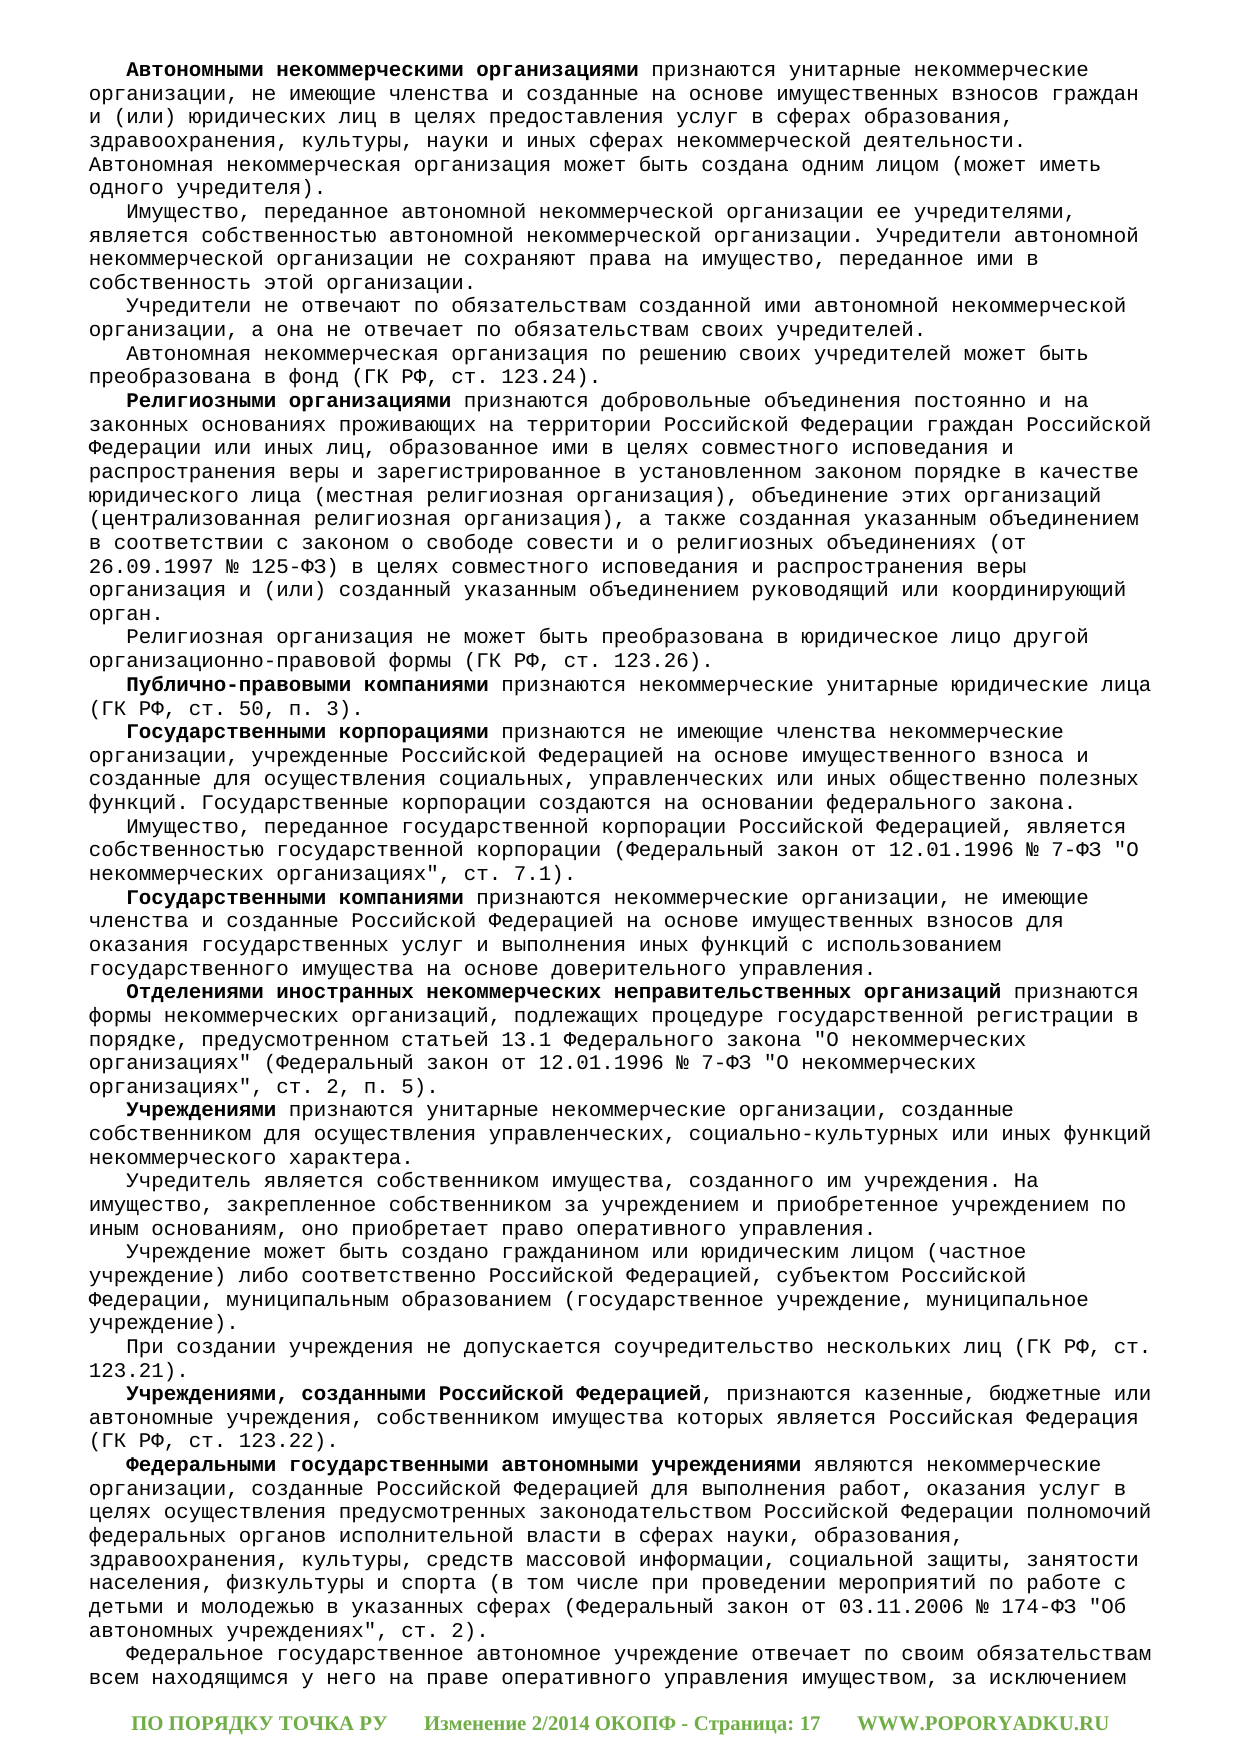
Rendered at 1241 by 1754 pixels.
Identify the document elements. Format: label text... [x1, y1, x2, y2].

text Религиозная организация не может быть преобразована в юридическое лицо другой организационно-правовой формы (ГК РФ, ст. 123.26). [89, 627, 1152, 674]
text Религиозными организациями признаются добровольные объединения постоянно и на законных основаниях проживающих на территории Российской Федерации граждан Российской Федерации или иных лиц, образованное ими в целях совместного исповедания и распространения веры и зарегистрированное в установленном законом порядке в качестве юридического лица (местная религиозная организация), объединение этих организаций (централизованная религиозная организация), а также созданная указанным объединением в соответствии с законом о свободе совести и о религиозных объединениях (от 26.09.1997 № 125-ФЗ) в целях совместного исповедания и распространения веры организация и (или) созданный указанным объединением руководящий или координирующий орган. [89, 390, 1152, 627]
text Учредитель является собственником имущества, созданного им учреждения. На имущество, закрепленное собственником за учреждением и приобретенное учреждением по иным основаниям, оно приобретает право оперативного управления. [89, 1170, 1152, 1241]
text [89, 1643, 1152, 1691]
text Учреждениями, созданными Российской Федерацией, признаются казенные, бюджетные или автономные учреждения, собственником имущества которых является Российская Федерация (ГК РФ, ст. 123.22). [89, 1383, 1152, 1454]
text Государственными компаниями признаются некоммерческие организации, не имеющие членства и созданные Российской Федерацией на основе имущественных взносов для оказания государственных услуг и выполнения иных функций с использованием государственного имущества на основе доверительного управления. [89, 887, 1152, 981]
text Учреждениями признаются унитарные некоммерческие организации, созданные собственником для осуществления управленческих, социально-культурных или иных функций некоммерческого характера. [89, 1099, 1152, 1170]
text Государственными корпорациями признаются не имеющие членства некоммерческие организации, учрежденные Российской Федерацией на основе имущественного взноса и созданные для осуществления социальных, управленческих или иных общественно полезных функций. Государственные корпорации создаются на основании федерального закона. [89, 721, 1152, 816]
text При создании учреждения не допускается соучредительство нескольких лиц (ГК РФ, ст. 123.21). [89, 1336, 1152, 1383]
text Федеральными государственными автономными учреждениями являются некоммерческие организации, созданные Российской Федерацией для выполнения работ, оказания услуг в целях осуществления предусмотренных законодательством Российской Федерации полномочий федеральных органов исполнительной власти в сферах науки, образования, здравоохранения, культуры, средств массовой информации, социальной защиты, занятости населения, физкультуры и спорта (в том числе при проведении мероприятий по работе с детьми и молодежью в указанных сферах (Федеральный закон от 03.11.2006 № 174-ФЗ "Об автономных учреждениях", ст. 2). [89, 1454, 1152, 1643]
text Учредители не отвечают по обязательствам созданной ими автономной некоммерческой организации, а она не отвечает по обязательствам своих учредителей. [89, 296, 1152, 343]
text Имущество, переданное автономной некоммерческой организации ее учредителями, является собственностью автономной некоммерческой организации. Учредители автономной некоммерческой организации не сохраняют права на имущество, переданное ими в собственность этой организации. [89, 201, 1152, 296]
text Автономная некоммерческая организация по решению своих учредителей может быть преобразована в фонд (ГК РФ, ст. 123.24). [89, 343, 1152, 390]
text Учреждение может быть создано гражданином или юридическим лицом (частное учреждение) либо соответственно Российской Федерацией, субъектом Российской Федерации, муниципальным образованием (государственное учреждение, муниципальное учреждение). [89, 1241, 1152, 1336]
text Отделениями иностранных некоммерческих неправительственных организаций признаются формы некоммерческих организаций, подлежащих процедуре государственной регистрации в порядке, предусмотренном статьей 13.1 Федерального закона "О некоммерческих организациях" (Федеральный закон от 12.01.1996 № 7-ФЗ "О некоммерческих организациях", ст. 2, п. 5). [89, 981, 1152, 1099]
text Автономными некоммерческими организациями признаются унитарные некоммерческие организации, не имеющие членства и созданные на основе имущественных взносов граждан и (или) юридических лиц в целях предоставления услуг в сферах образования, здравоохранения, культуры, науки и иных сферах некоммерческой деятельности. Автономная некоммерческая организация может быть создана одним лицом (может иметь одного учредителя). [89, 59, 1152, 201]
text Имущество, переданное государственной корпорации Российской Федерацией, является собственностью государственной корпорации (Федеральный закон от 12.01.1996 № 7-ФЗ "О некоммерческих организациях", ст. 7.1). [89, 816, 1152, 887]
text Публично-правовыми компаниями признаются некоммерческие унитарные юридические лица (ГК РФ, ст. 50, п. 3). [89, 674, 1152, 721]
